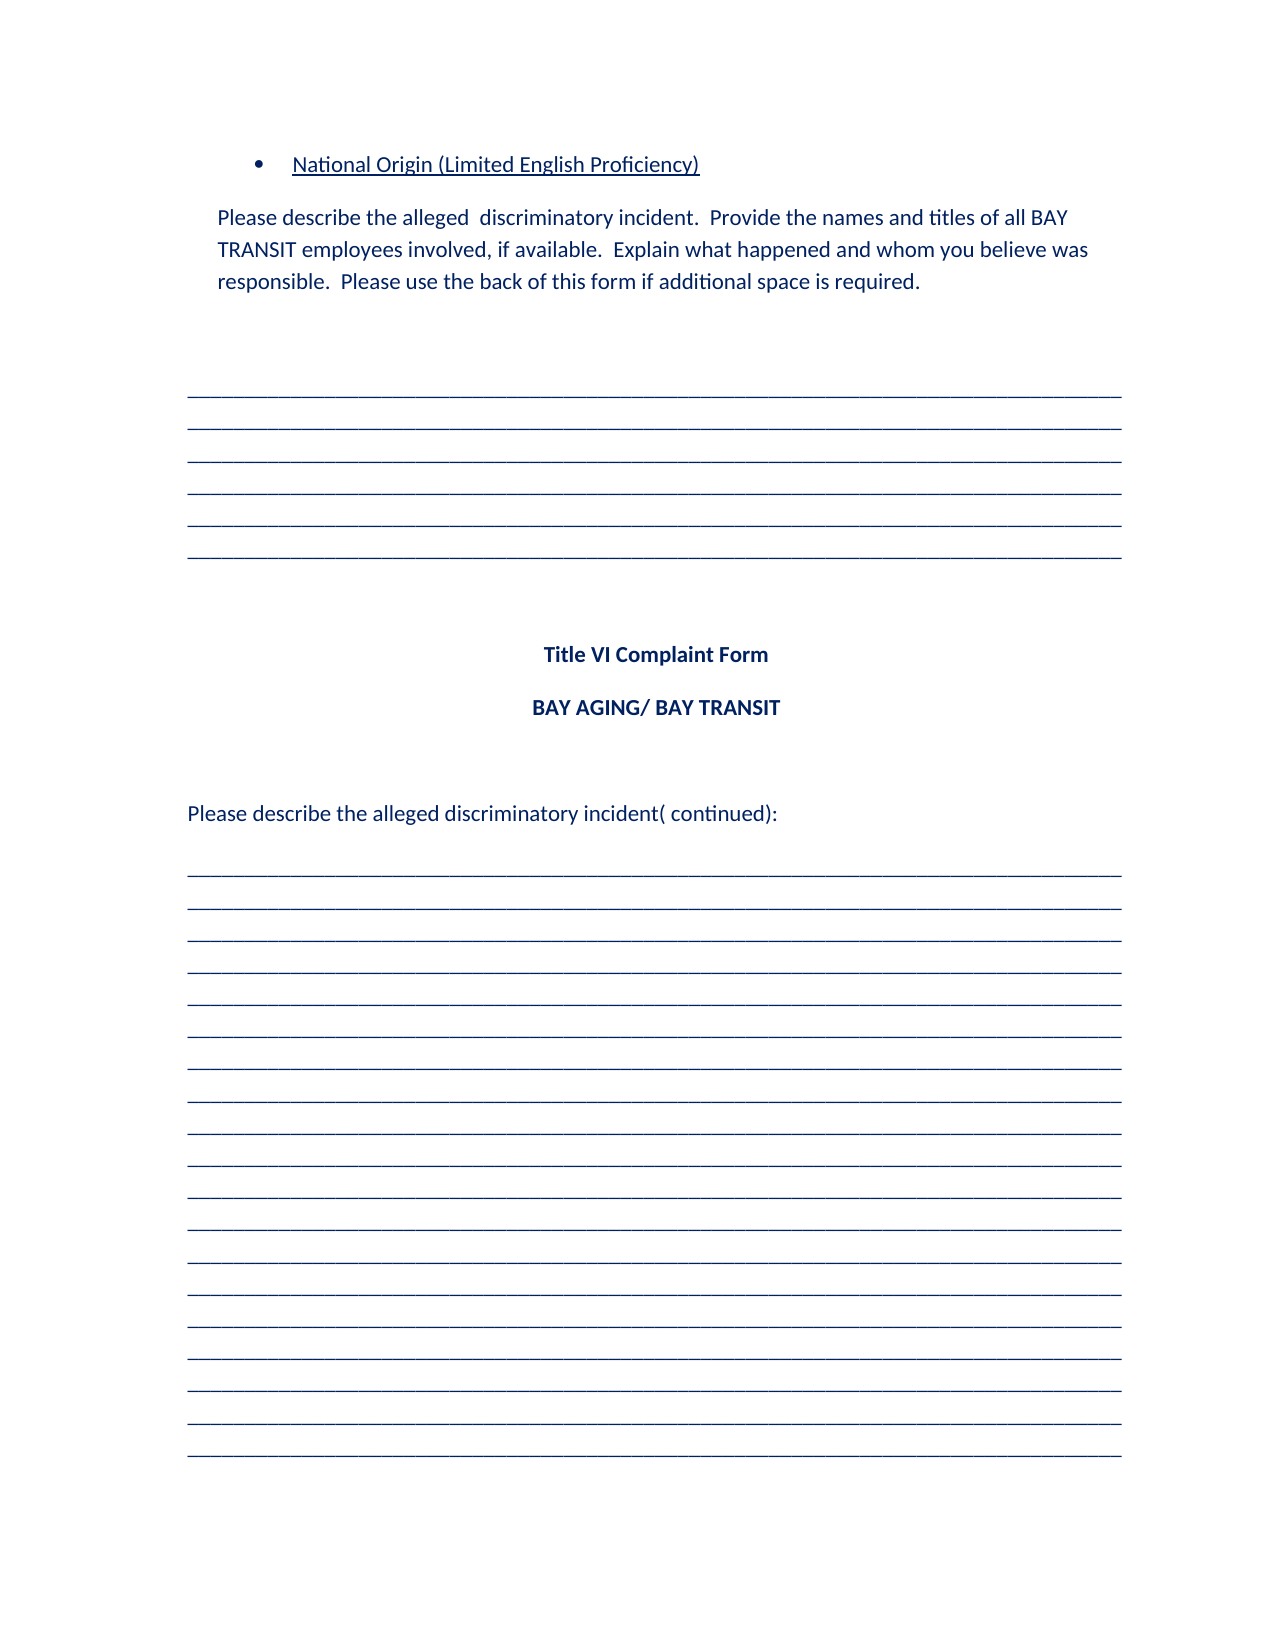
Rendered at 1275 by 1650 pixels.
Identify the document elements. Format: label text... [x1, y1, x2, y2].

text Please describe the alleged discriminatory incident. Provide the names and titles of all BAY TRANSIT employees involved, if available. Explain what happened and whom you believe was responsible. Please use the back of this form if additional space is required. [217, 203, 1125, 295]
text Title VI Complaint Form [187, 640, 1125, 668]
list National Origin (Limited English Proficiency) [255, 150, 1125, 178]
text ____________________________________________________________________________________________________________________________________________________________________________________________________________________________________________________________________________________________________________________________________________________________________________________________________________________________________________________________________________________________________________ [187, 373, 1125, 562]
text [187, 852, 1125, 1460]
text BAY AGING/ BAY TRANSIT [187, 693, 1125, 721]
text Please describe the alleged discriminatory incident( continued): [187, 799, 1125, 827]
